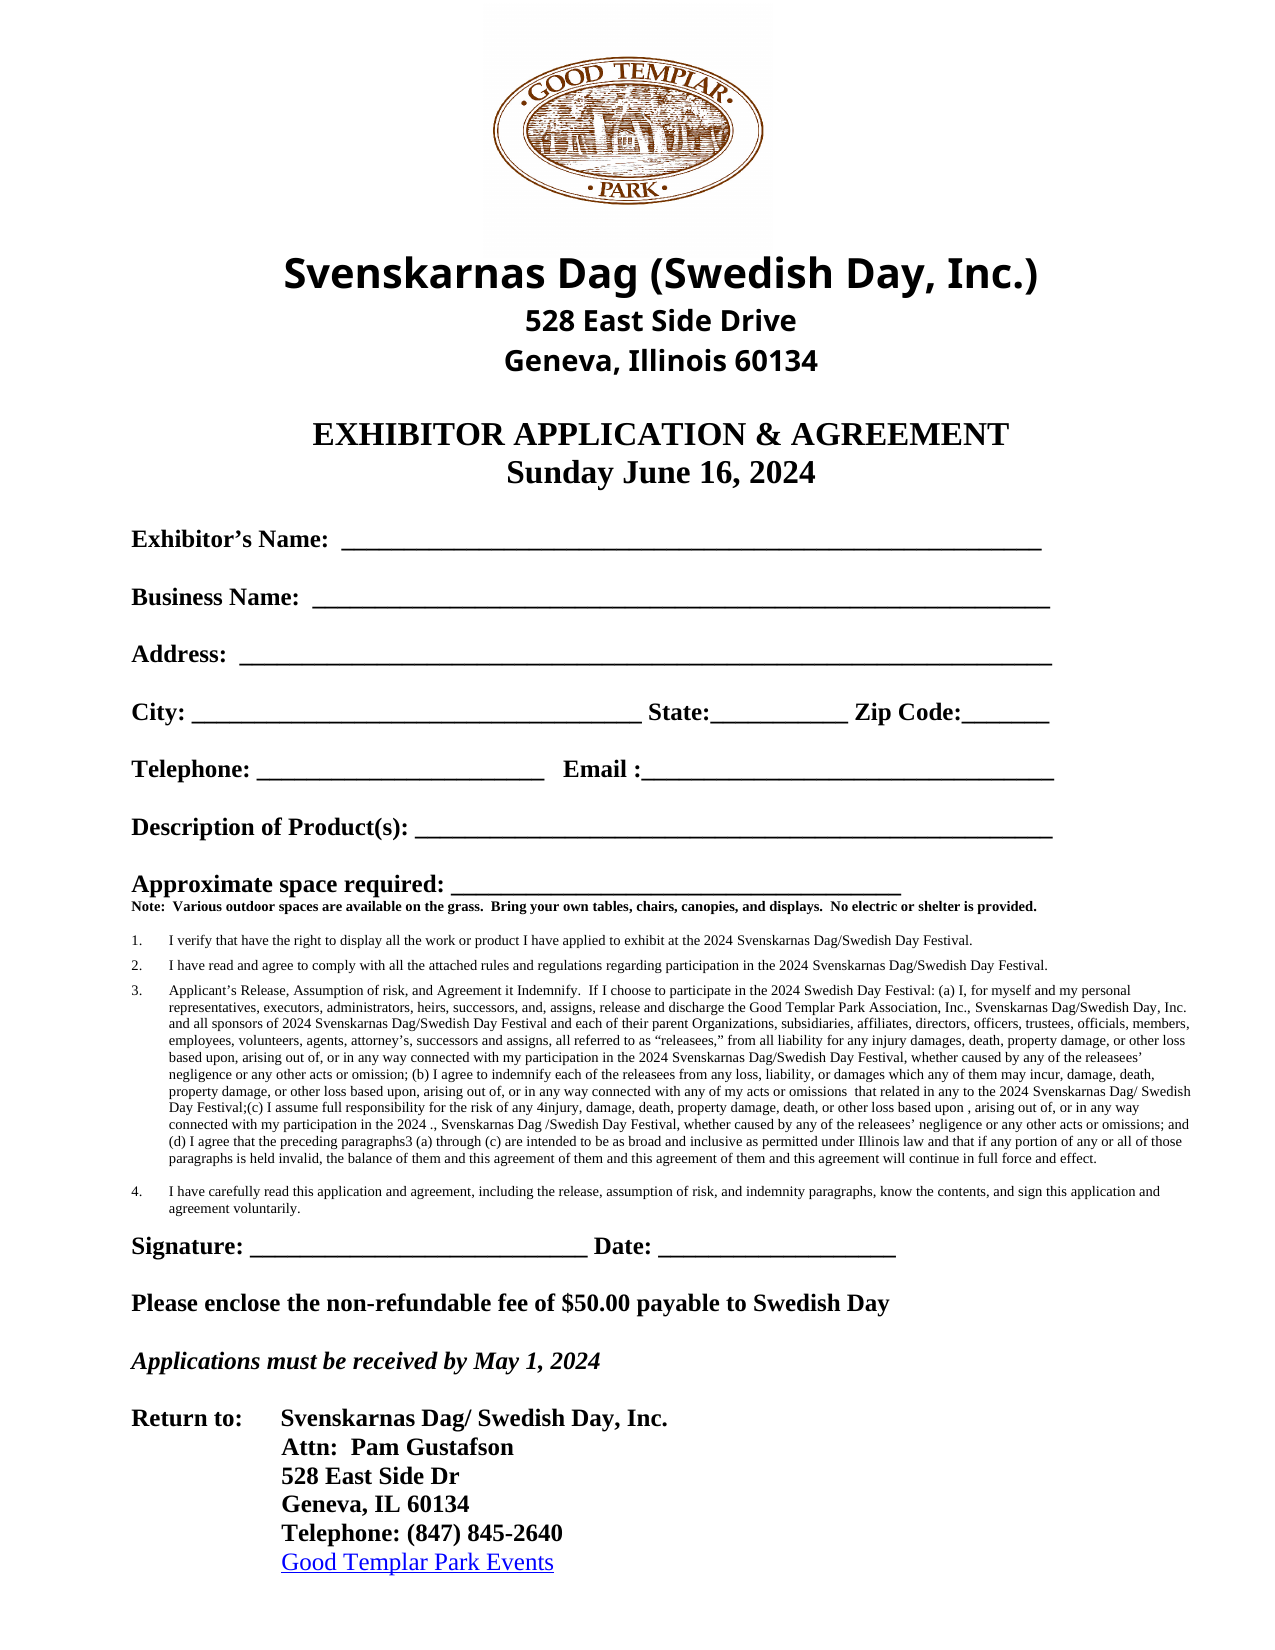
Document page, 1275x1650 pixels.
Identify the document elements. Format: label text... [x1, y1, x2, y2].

list I have read and agree to comply with all the attached rules and regulations regarding participation in the 2024 Svenskarnas Dag/Swedish Day Festival. [131, 957, 1191, 973]
text 528 East Side Dr [281, 1461, 1191, 1489]
text Applications must be received by May 1, 2024 [131, 1346, 1191, 1374]
subtitle Exhibitor’s Name: ________________________________________________________ [131, 524, 1191, 553]
list Applicant’s Release, Assumption of risk, and Agreement it Indemnify. If I choose to participate in the 2024 Swedish Day Festival: (a) I, for myself and my personal representatives, executors, administrators, heirs, successors, and, assigns, release and discharge the Good Templar Park Association, Inc., Svenskarnas Dag/Swedish Day, Inc. and all sponsors of 2024 Svenskarnas Dag/Swedish Day Festival and each of their parent Organizations, subsidiaries, affiliates, directors, officers, trustees, officials, members, employees, volunteers, agents, attorney’s, successors and assigns, all referred to as “releasees,” from all liability for any injury damages, death, property damage, or other loss based upon, arising out of, or in any way connected with my participation in the 2024 Svenskarnas Dag/Swedish Day Festival, whether caused by any of the releasees’ negligence or any other acts or omission; (b) I agree to indemnify each of the releasees from any loss, liability, or damages which any of them may incur, damage, death, property damage, or other loss based upon, arising out of, or in any way connected with any of my acts or omissions that related in any to the 2024 Svenskarnas Dag/ Swedish Day Festival;(c) I assume full responsibility for the risk of any 4injury, damage, death, property damage, death, or other loss based upon , arising out of, or in any way connected with my participation in the 2024 ., Svenskarnas Dag /Swedish Day Festival, whether caused by any of the releasees’ negligence or any other acts or omissions; and (d) I agree that the preceding paragraphs3 (a) through (c) are intended to be as broad and inclusive as permitted under Illinois law and that if any portion of any or all of those paragraphs is held invalid, the balance of them and this agreement of them and this agreement of them and this agreement will continue in full force and effect. [131, 982, 1191, 1166]
picture [482, 3, 773, 244]
list I verify that have the right to display all the work or product I have applied to exhibit at the 2024 Svenskarnas Dag/Swedish Day Festival. [131, 931, 1191, 948]
text Address: _________________________________________________________________ [131, 639, 1191, 668]
subtitle Signature: ___________________________ Date: ___________________ [131, 1231, 1191, 1259]
text Geneva, IL 60134 [281, 1489, 1191, 1518]
text Sunday June 16, 2024 [131, 452, 1191, 491]
text Telephone: _______________________ Email :_________________________________ [131, 754, 1191, 783]
text Description of Product(s): ___________________________________________________ [131, 812, 1191, 840]
text Attn: Pam Gustafson [281, 1432, 1191, 1461]
subtitle EXHIBITOR APPLICATION & AGREEMENT [131, 414, 1191, 452]
text Good Templar Park Events [281, 1547, 1191, 1576]
text Telephone: (847) 845-2640 [281, 1518, 1191, 1547]
text Geneva, Illinois 60134 [131, 340, 1191, 380]
list I have carefully read this application and agreement, including the release, assumption of risk, and indemnity paragraphs, know the contents, and sign this application and agreement voluntarily. [131, 1183, 1191, 1216]
text City: ____________________________________ State:___________ Zip Code:_______ [131, 697, 1191, 725]
subtitle Approximate space required: ____________________________________ [131, 869, 1191, 898]
text 528 East Side Drive [131, 301, 1191, 340]
text Note: Various outdoor spaces are available on the grass. Bring your own tables, chairs, canopies, and displays. No electric or shelter is provided. [131, 898, 1191, 915]
text Return to: Svenskarnas Dag/ Swedish Day, Inc. [131, 1403, 1191, 1432]
text Business Name: ___________________________________________________________ [131, 582, 1191, 610]
text Svenskarnas Dag (Swedish Day, Inc.) [131, 244, 1191, 301]
text Please enclose the non-refundable fee of $50.00 payable to Swedish Day [131, 1288, 1191, 1317]
